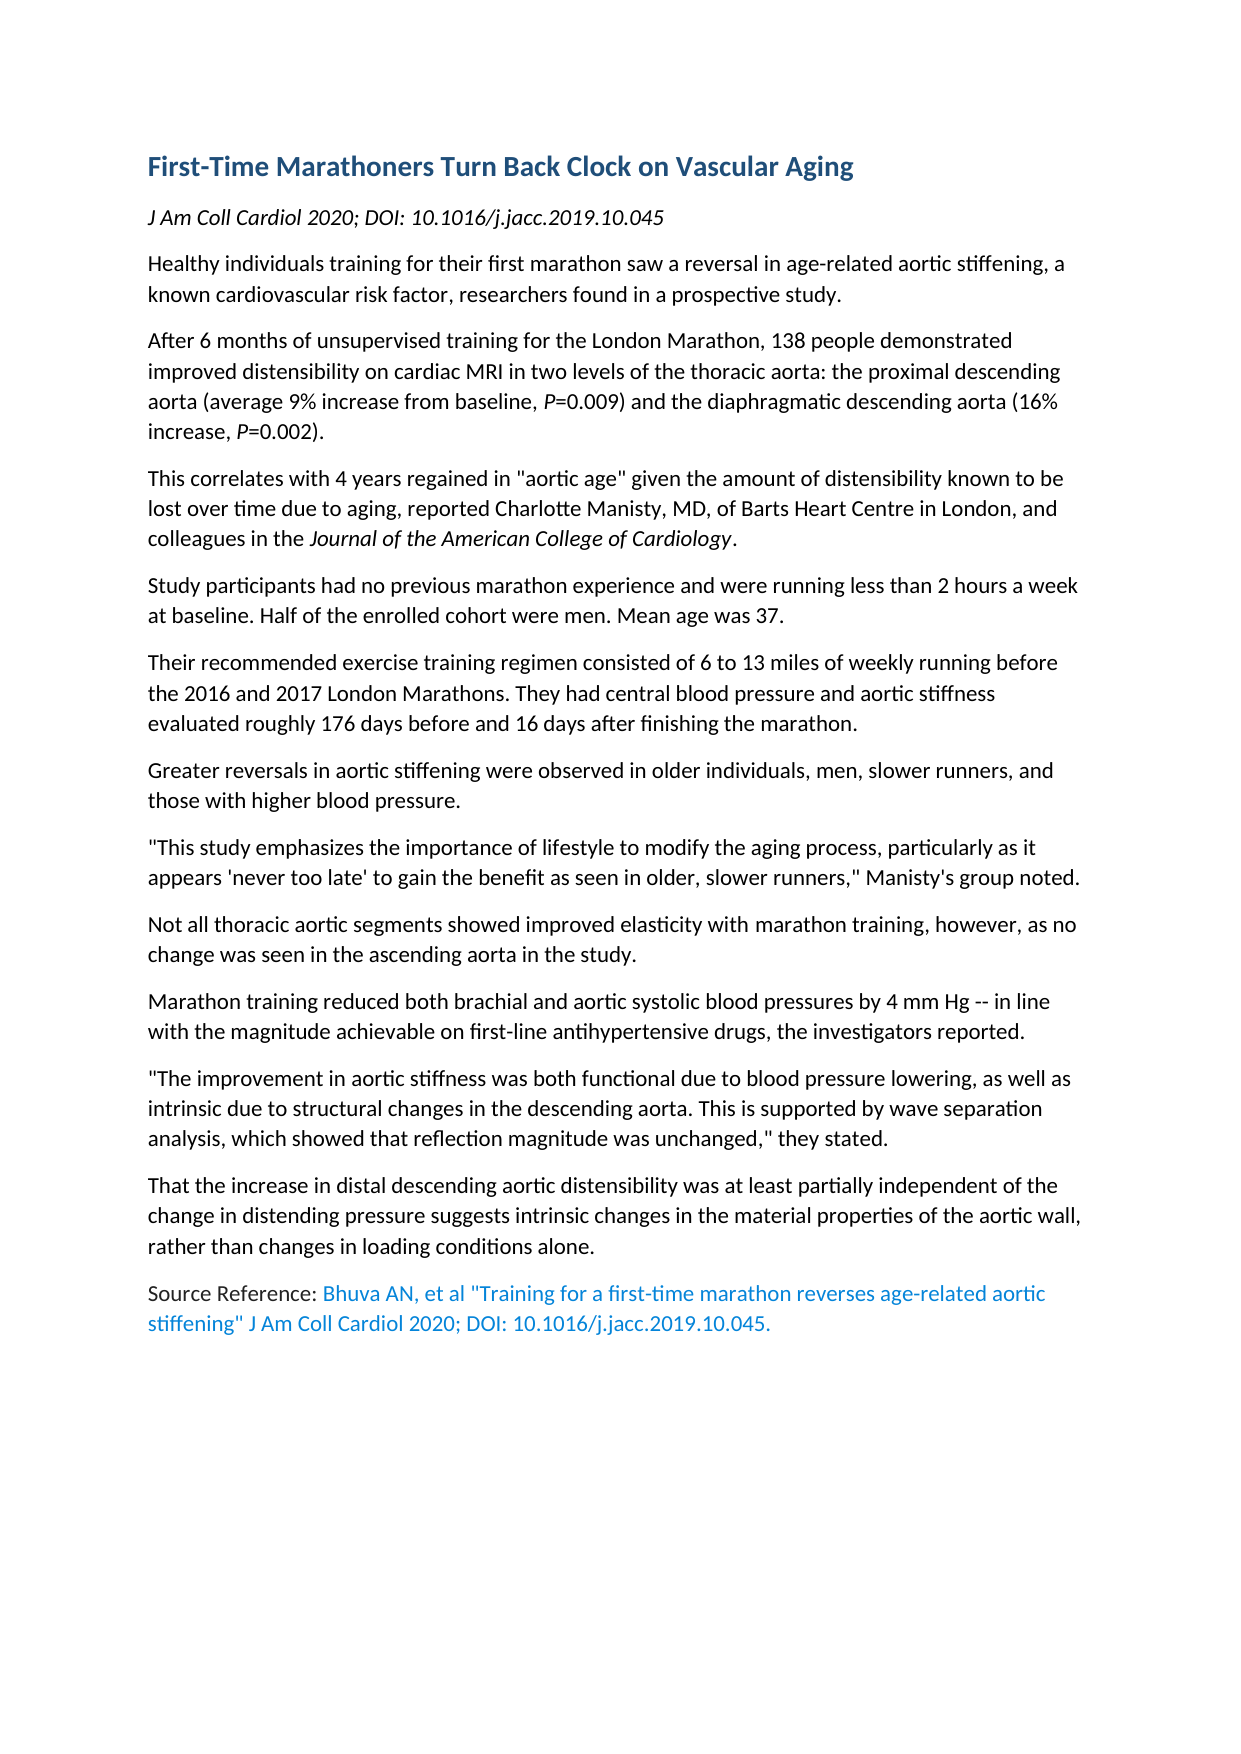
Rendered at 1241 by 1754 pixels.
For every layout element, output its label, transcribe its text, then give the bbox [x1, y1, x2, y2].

text Source Reference: Bhuva AN, et al "Training for a first-time marathon reverses age-related aortic stiffening" J Am Coll Cardiol 2020; DOI: 10.1016/j.jacc.2019.10.045. [148, 1279, 1093, 1337]
text "This study emphasizes the importance of lifestyle to modify the aging process, particularly as it appears 'never too late' to gain the benefit as seen in older, slower runners," Manisty's group noted. [148, 833, 1093, 891]
text "The improvement in aortic stiffness was both functional due to blood pressure lowering, as well as intrinsic due to structural changes in the descending aorta. This is supported by wave separation analysis, which showed that reflection magnitude was unchanged," they stated. [148, 1064, 1093, 1153]
text Marathon training reduced both brachial and aortic systolic blood pressures by 4 mm Hg -- in line with the magnitude achievable on first-line antihypertensive drugs, the investigators reported. [148, 987, 1093, 1045]
text J Am Coll Cardiol 2020; DOI: 10.1016/j.jacc.2019.10.045 [148, 203, 1093, 231]
text Not all thoracic aortic segments showed improved elasticity with marathon training, however, as no change was seen in the ascending aorta in the study. [148, 910, 1093, 968]
text First-Time Marathoners Turn Back Clock on Vascular Aging [148, 148, 1093, 183]
text Their recommended exercise training regimen consisted of 6 to 13 miles of weekly running before the 2016 and 2017 London Marathons. They had central blood pressure and aortic stiffness evaluated roughly 176 days before and 16 days after finishing the marathon. [148, 648, 1093, 737]
text Study participants had no previous marathon experience and were running less than 2 hours a week at baseline. Half of the enrolled cohort were men. Mean age was 37. [148, 571, 1093, 630]
text Greater reversals in aortic stiffening were observed in older individuals, men, slower runners, and those with higher blood pressure. [148, 756, 1093, 814]
text This correlates with 4 years regained in "aortic age" given the amount of distensibility known to be lost over time due to aging, reported Charlotte Manisty, MD, of Barts Heart Centre in London, and colleagues in the Journal of the American College of Cardiology. [148, 464, 1093, 553]
text That the increase in distal descending aortic distensibility was at least partially independent of the change in distending pressure suggests intrinsic changes in the material properties of the aortic wall, rather than changes in loading conditions alone. [148, 1171, 1093, 1260]
text Healthy individuals training for their first marathon saw a reversal in age-related aortic stiffening, a known cardiovascular risk factor, researchers found in a prospective study. [148, 249, 1093, 308]
text After 6 months of unsupervised training for the London Marathon, 138 people demonstrated improved distensibility on cardiac MRI in two levels of the thoracic aorta: the proximal descending aorta (average 9% increase from baseline, P=0.009) and the diaphragmatic descending aorta (16% increase, P=0.002). [148, 327, 1093, 445]
